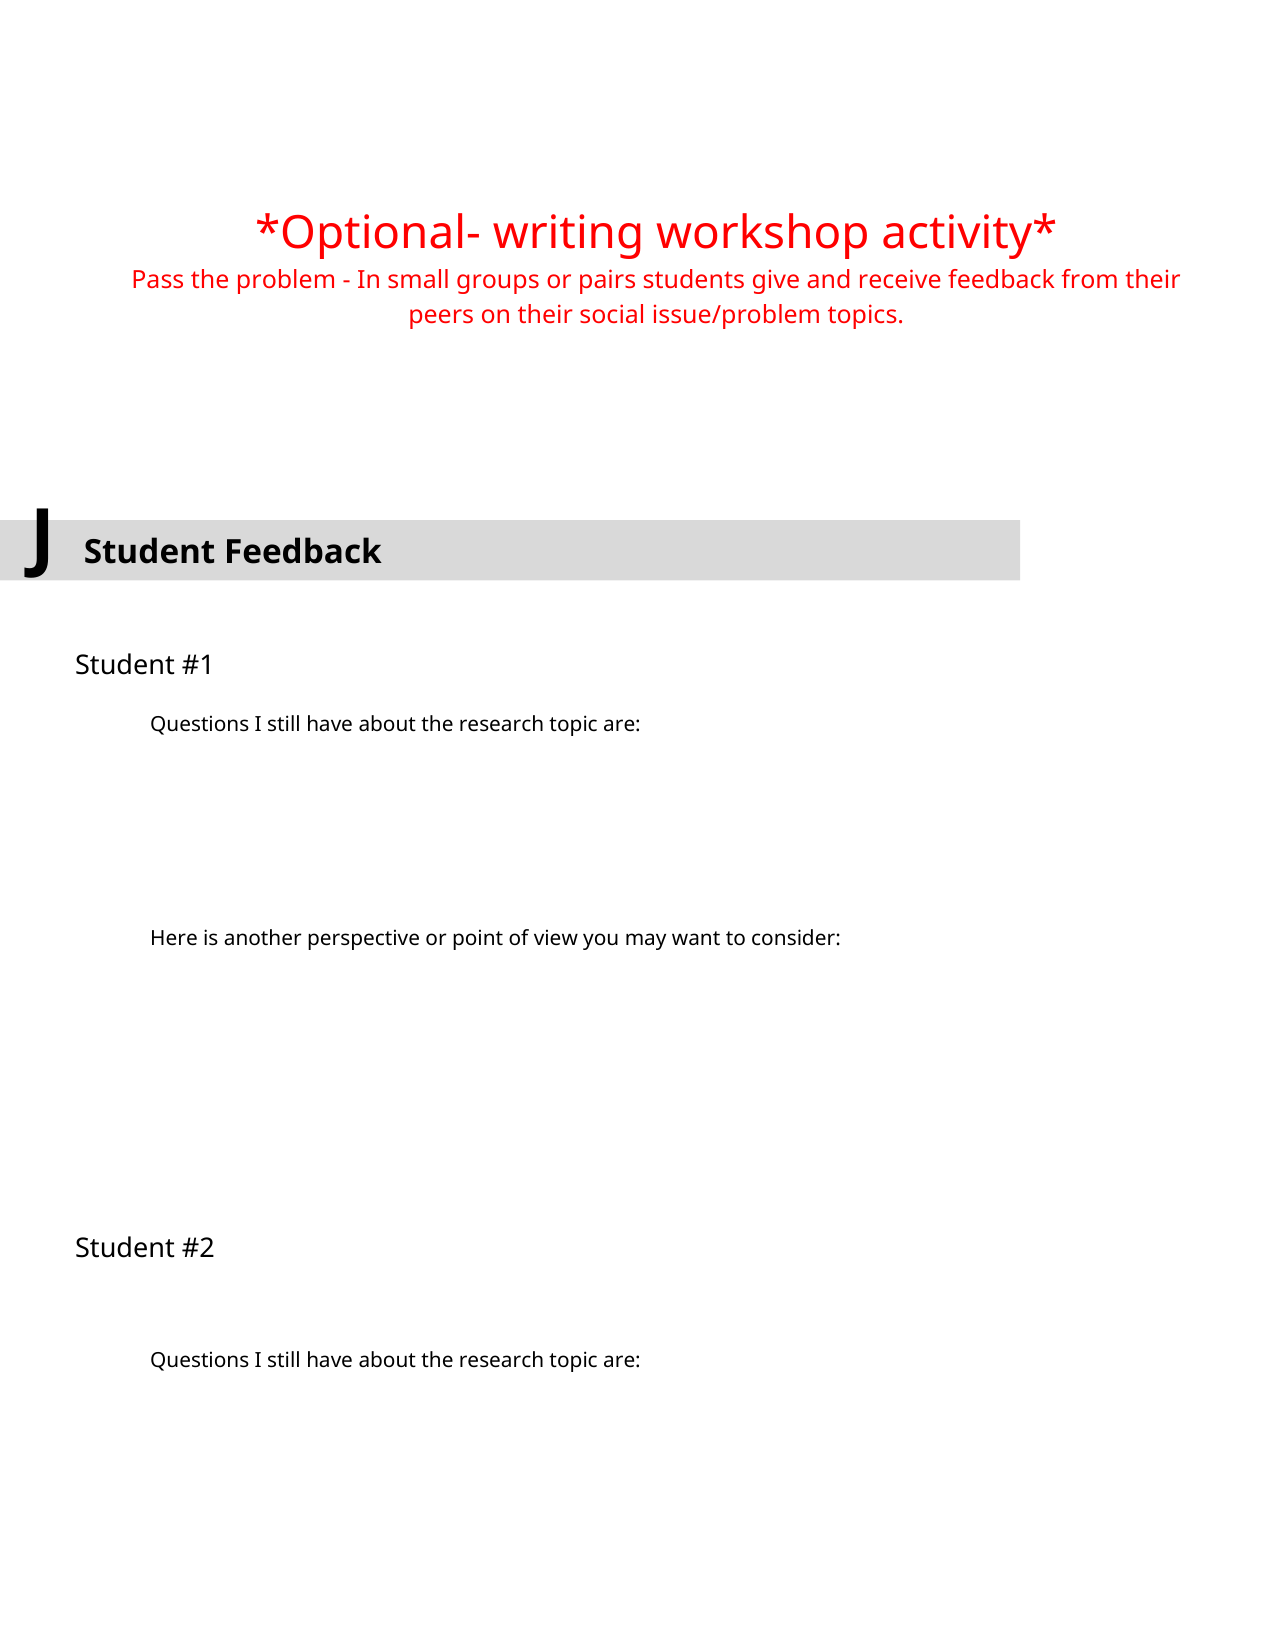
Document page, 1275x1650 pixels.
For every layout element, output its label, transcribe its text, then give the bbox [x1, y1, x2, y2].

text Pass the problem - In small groups or pairs students give and receive feedback from their peers on their social issue/problem topics. [112, 262, 1200, 330]
text Student #1 [75, 646, 1200, 682]
text Questions I still have about the research topic are: [150, 709, 1200, 737]
text Here is another perspective or point of view you may want to consider: [150, 923, 1200, 951]
text Questions I still have about the research topic are: [150, 1345, 1200, 1374]
text *Optional- writing workshop activity* [112, 200, 1200, 262]
text Student #2 [75, 1229, 1200, 1266]
